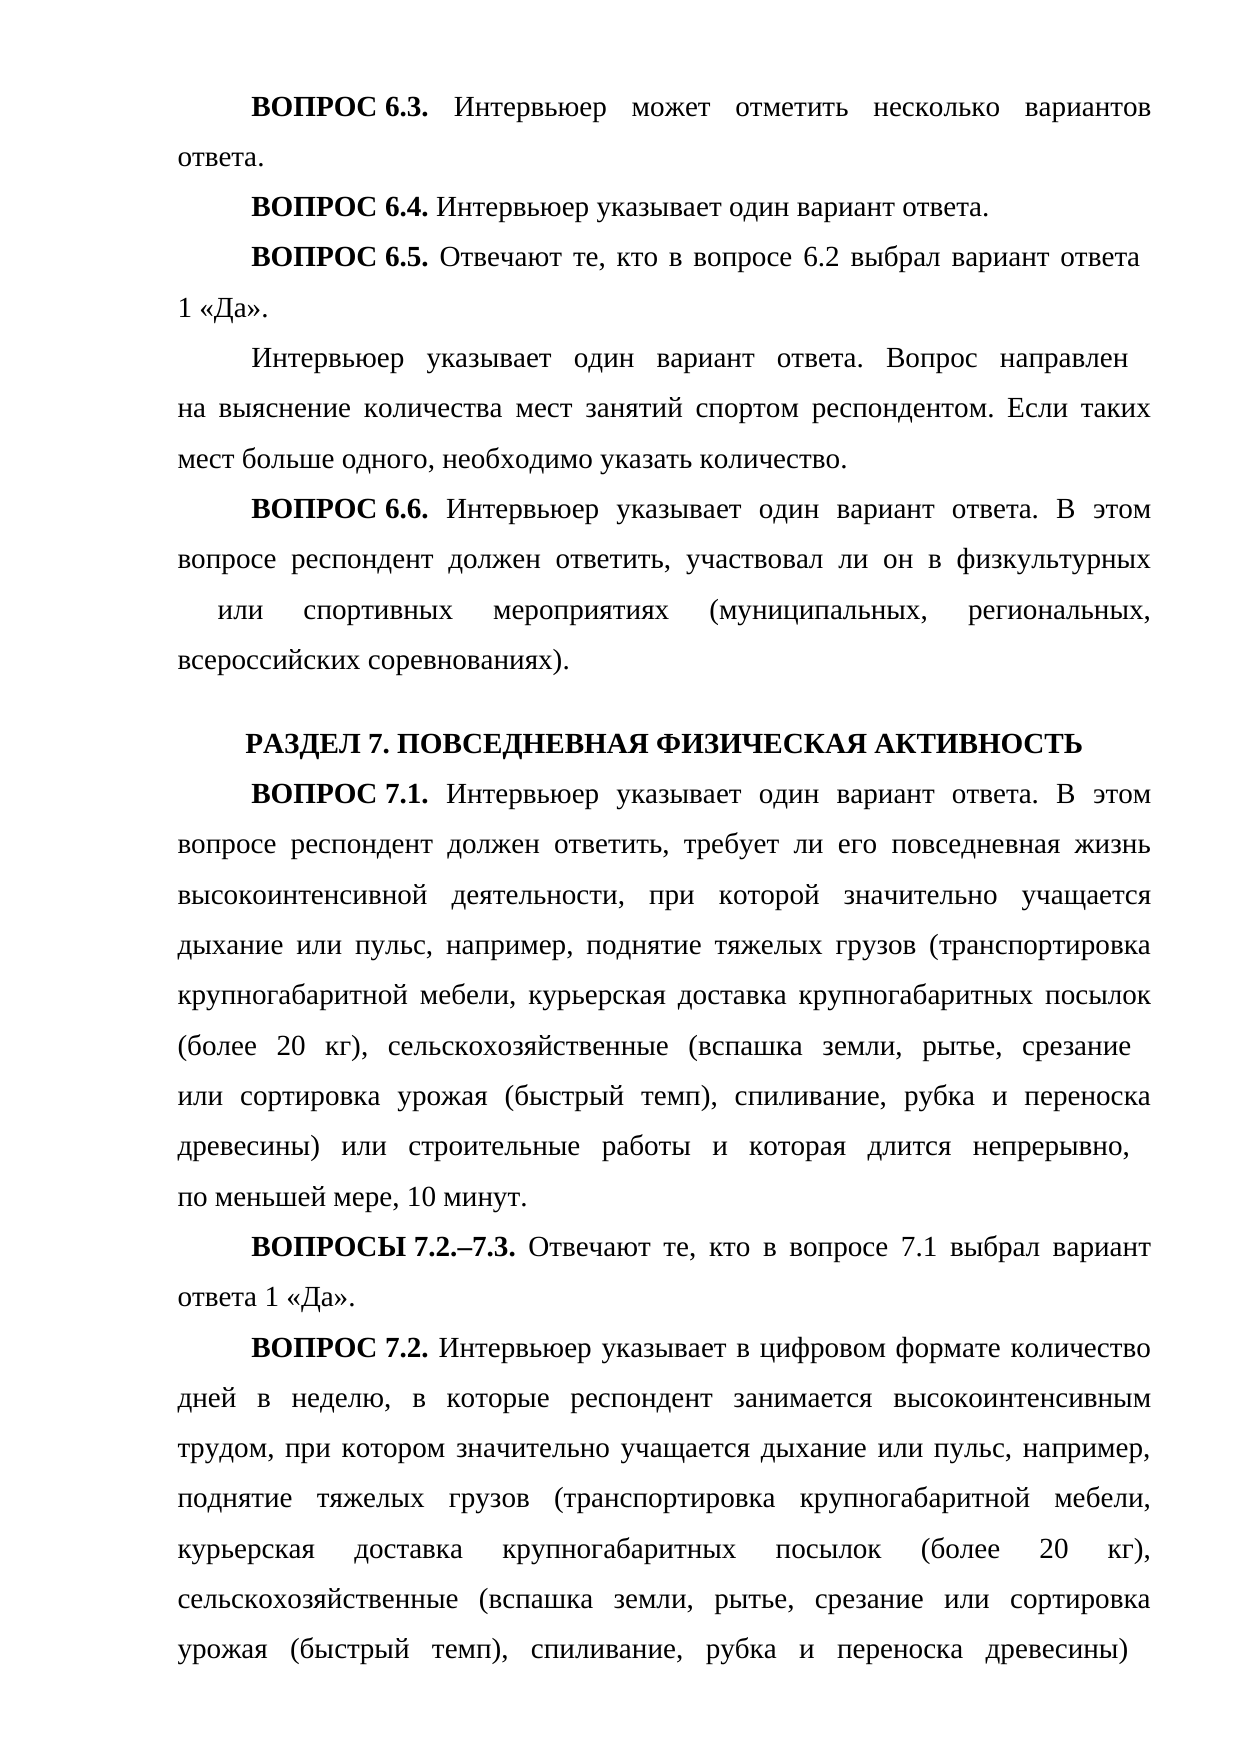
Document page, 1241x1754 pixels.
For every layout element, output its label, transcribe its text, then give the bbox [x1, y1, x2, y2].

text ВОПРОС 6.4. Интервьюер указывает один вариант ответа. [177, 189, 1152, 223]
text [177, 1330, 1152, 1665]
text ВОПРОСЫ 7.2.–7.3. Отвечают те, кто в вопросе 7.1 выбрал вариант ответа 1 «Да». [177, 1229, 1152, 1313]
text Интервьюер указывает один вариант ответа. Вопрос направлен на выяснение количества мест занятий спортом респондентом. Если таких мест больше одного, необходимо указать количество. [177, 340, 1152, 474]
text ВОПРОС 6.5. Отвечают те, кто в вопросе 6.2 выбрал вариант ответа 1 «Да». [177, 239, 1152, 323]
text РАЗДЕЛ 7. ПОВСЕДНЕВНАЯ ФИЗИЧЕСКАЯ АКТИВНОСТЬ [177, 726, 1152, 759]
text ВОПРОС 6.6. Интервьюер указывает один вариант ответа. В этом вопросе респондент должен ответить, участвовал ли он в физкультурных или спортивных мероприятиях (муниципальных, региональных, всероссийских соревнованиях). [177, 491, 1152, 676]
text ВОПРОС 7.1. Интервьюер указывает один вариант ответа. В этом вопросе респондент должен ответить, требует ли его повседневная жизнь высокоинтенсивной деятельности, при которой значительно учащается дыхание или пульс, например, поднятие тяжелых грузов (транспортировка крупногабаритной мебели, курьерская доставка крупногабаритных посылок (более 20 кг), сельскохозяйственные (вспашка земли, рытье, срезание или сортировка урожая (быстрый темп), спиливание, рубка и переноска древесины) или строительные работы и которая длится непрерывно, по меньшей мере, 10 минут. [177, 776, 1152, 1212]
text ВОПРОС 6.3. Интервьюер может отметить несколько вариантов ответа. [177, 89, 1152, 172]
